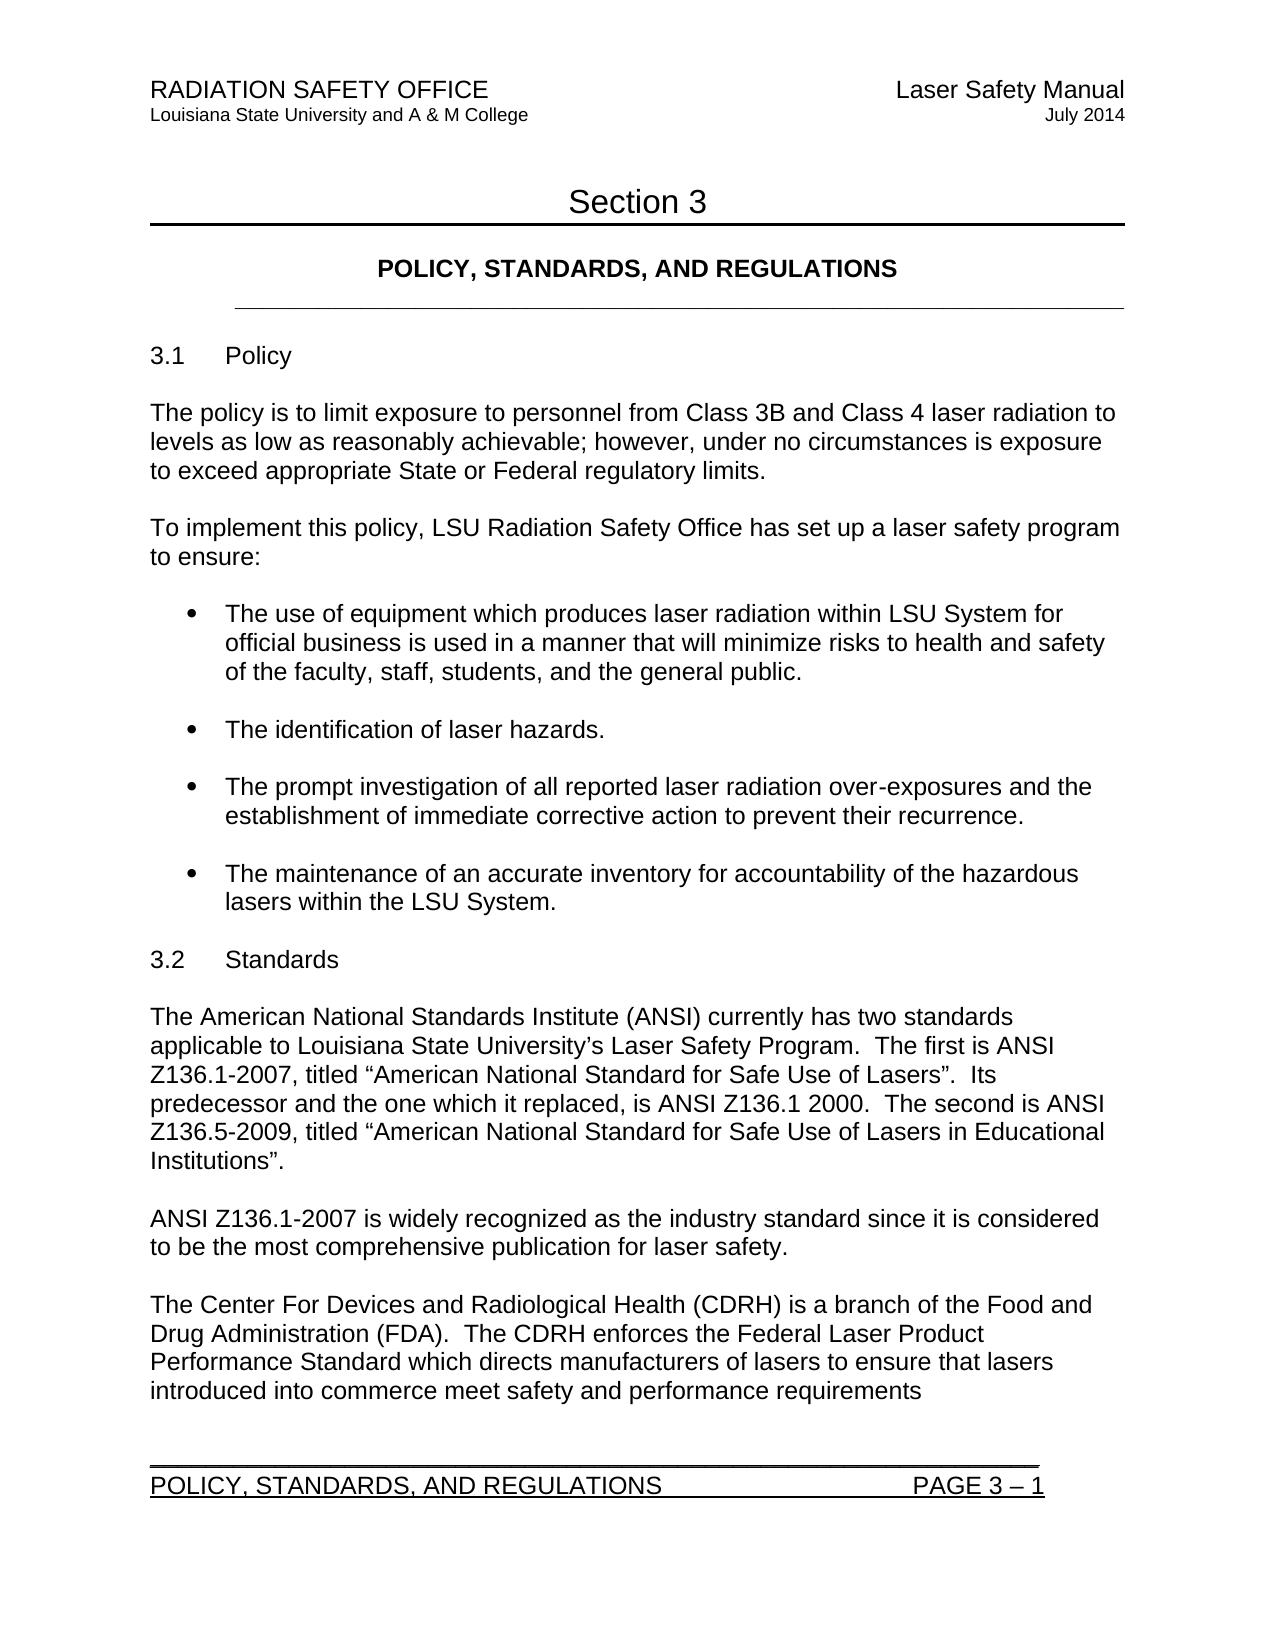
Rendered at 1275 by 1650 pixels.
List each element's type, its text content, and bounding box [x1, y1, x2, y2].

list The prompt investigation of all reported laser radiation over-exposures and the establishment of immediate corrective action to prevent their recurrence. [187, 772, 1125, 830]
text The American National Standards Institute () currently has two standards applicable to ’s Laser Safety Program. The first is Z136.1-2007, titled “American National Standard for Safe Use of Lasers”. Its predecessor and the one which it replaced, is Z136.1 2000. The second is Z136.5-2009, titled “American National Standard for Safe Use of Lasers in Educational Institutions”. [150, 1002, 1125, 1175]
text POLICY, STANDARDS, REGULATIONS [150, 254, 1125, 283]
text Section 3 [150, 182, 1125, 223]
text The policy is to limit exposure to personnel from Class 3B and Class 4 laser radiation to levels as low as reasonably achievable; however, under no circumstances is exposure to exceed appropriate State or Federal regulatory limits. [150, 398, 1125, 484]
list The identification of laser hazards. [187, 714, 1125, 743]
list The use of equipment which produces laser radiation within LSU System for official business is used in a manner that will minimize risks to health and safety of the faculty, staff, students, and the general public. [187, 599, 1125, 686]
text 3.2 Standards [150, 945, 1125, 974]
text Z136.1-2007 is widely recognized as the industry standard since it is considered to be the most comprehensive publication for laser safety. [150, 1204, 1125, 1261]
text To implement this policy, LSU has set up a laser safety program to ensure: [150, 513, 1125, 571]
text The Center For Devices and Radiological Health (CDRH) is a branch of the Food and Drug Administration (FDA). The CDRH enforces the Federal Laser Product Performance Standard which directs manufacturers of lasers to ensure that lasers introduced into commerce meet safety and performance requirements [150, 1290, 1125, 1405]
list The maintenance of an accurate inventory for accountability of the hazardous lasers within the LSU System. [187, 858, 1125, 916]
text ________________________________________________________________ [150, 283, 1125, 312]
text 3.1 Policy [150, 341, 1125, 369]
